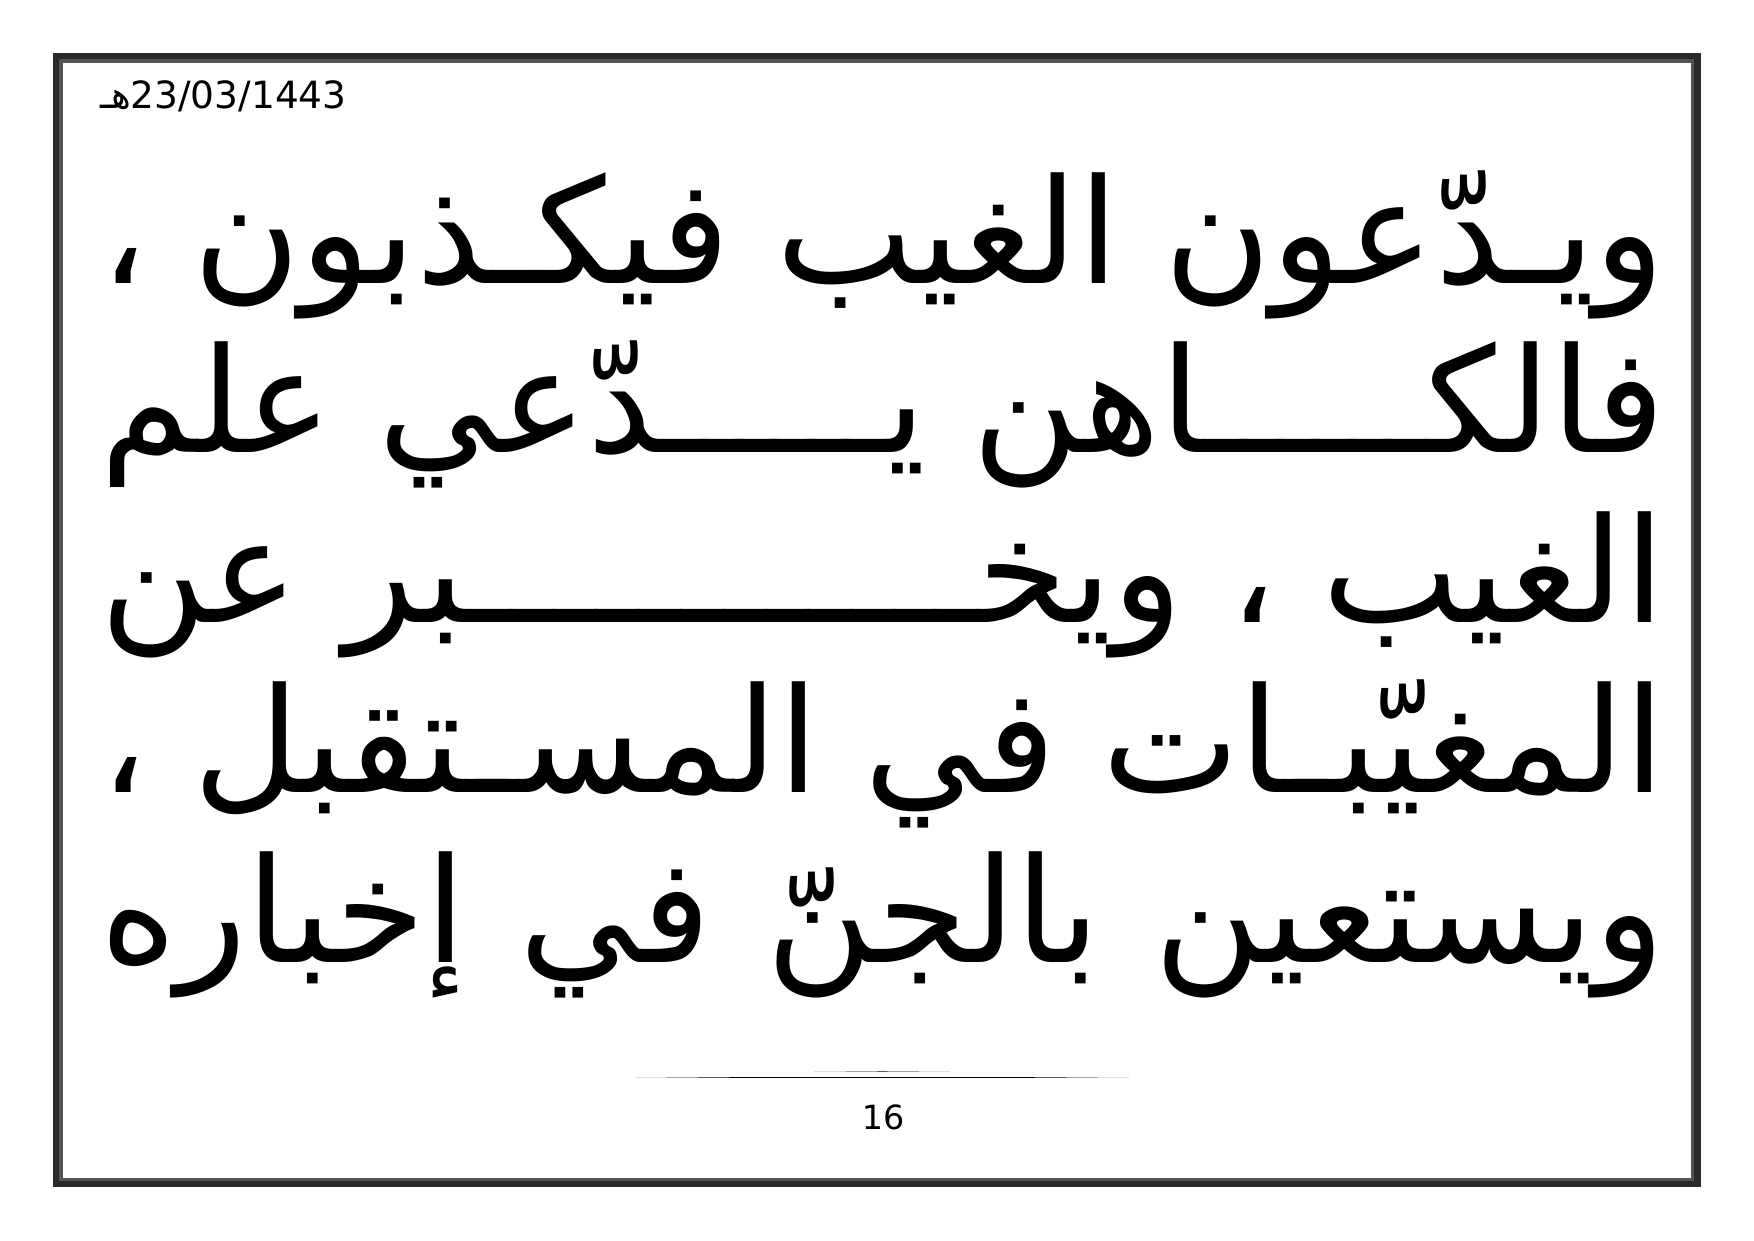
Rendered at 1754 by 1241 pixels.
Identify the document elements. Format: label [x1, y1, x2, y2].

text [100, 148, 1665, 997]
